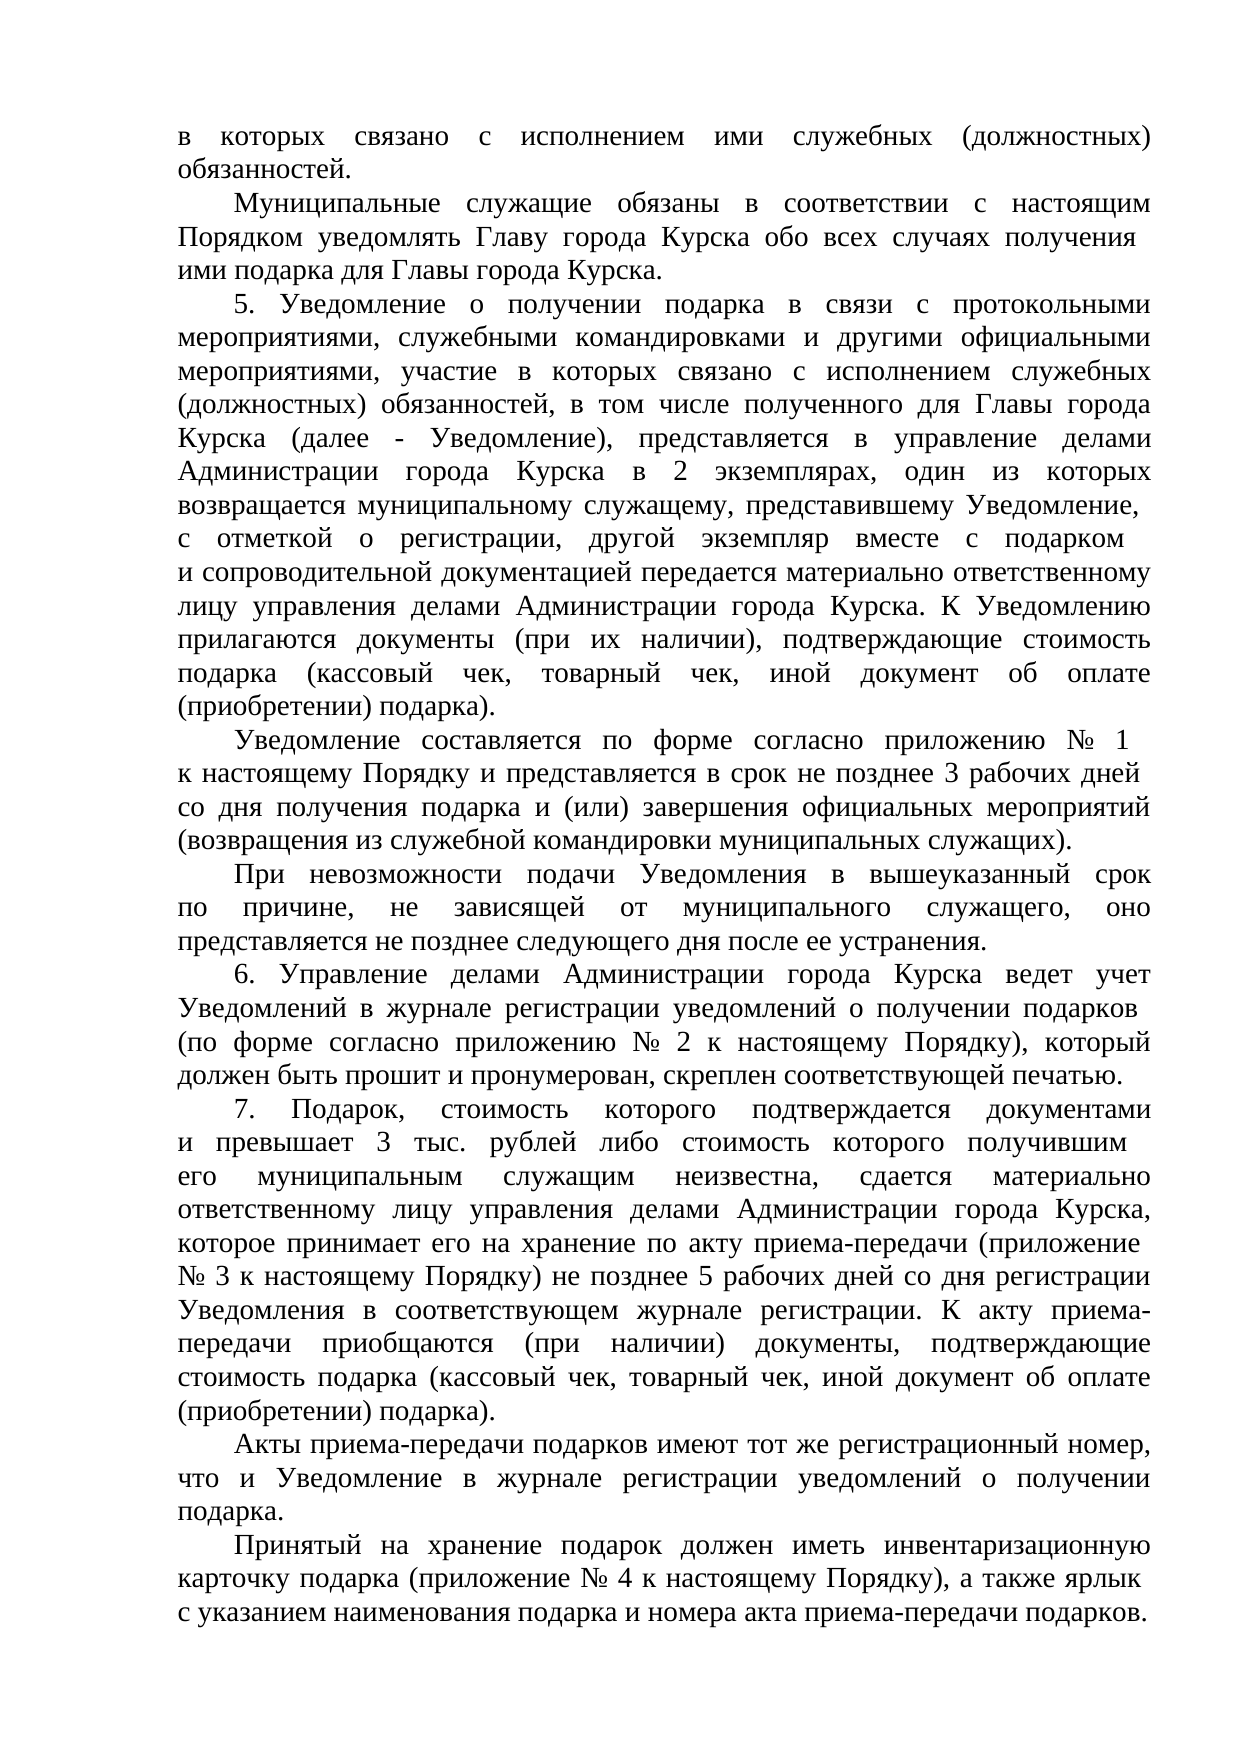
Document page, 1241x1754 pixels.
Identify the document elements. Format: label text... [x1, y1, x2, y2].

text Акты приема-передачи подарков имеют тот же регистрационный номер, что и Уведомление в журнале регистрации уведомлений о получении подарка. [177, 1426, 1152, 1527]
text Муниципальные служащие обязаны в соответствии с настоящим Порядком уведомлять Главу города Курска обо всех случаях получения ими подарка для Главы города Курска. [177, 185, 1152, 286]
text 7. Подарок, стоимость которого подтверждается документами и превышает 3 тыс. рублей либо стоимость которого получившим его муниципальным служащим неизвестна, сдается материально ответственному лицу управления делами Администрации города Курска, которое принимает его на хранение по акту приема-передачи (приложение № 3 к настоящему Порядку) не позднее 5 рабочих дней со дня регистрации Уведомления в соответствующем журнале регистрации. К акту приема-передачи приобщаются (при наличии) документы, подтверждающие стоимость подарка (кассовый чек, товарный чек, иной документ об оплате (приобретении) подарка). [177, 1091, 1152, 1426]
text 5. Уведомление о получении подарка в связи с протокольными мероприятиями, служебными командировками и другими официальными мероприятиями, участие в которых связано с исполнением служебных (должностных) обязанностей, в том числе полученного для Главы города Курска (далее - Уведомление), представляется в управление делами Администрации города Курска в 2 экземплярах, один из которых возвращается муниципальному служащему, представившему Уведомление, с отметкой о регистрации, другой экземпляр вместе с подарком и сопроводительной документацией передается материально ответственному лицу управления делами Администрации города Курска. К Уведомлению прилагаются документы (при их наличии), подтверждающие стоимость подарка (кассовый чек, товарный чек, иной документ об оплате (приобретении) подарка). [177, 286, 1152, 722]
text При невозможности подачи Уведомления в вышеуказанный срок по причине, не зависящей от муниципального служащего, оно представляется не позднее следующего дня после ее устранения. [177, 856, 1152, 957]
text 6. Управление делами Администрации города Курска ведет учет Уведомлений в журнале регистрации уведомлений о получении подарков (по форме согласно приложению № 2 к настоящему Порядку), который должен быть прошит и пронумерован, скреплен соответствующей печатью. [177, 957, 1152, 1091]
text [177, 118, 1152, 185]
text Уведомление составляется по форме согласно приложению № 1 к настоящему Порядку и представляется в срок не позднее 3 рабочих дней со дня получения подарка и (или) завершения официальных мероприятий (возвращения из служебной командировки муниципальных служащих). [177, 722, 1152, 856]
text Принятый на хранение подарок должен иметь инвентаризационную карточку подарка (приложение № 4 к настоящему Порядку), а также ярлык с указанием наименования подарка и номера акта приема-передачи подарков. [177, 1527, 1152, 1627]
